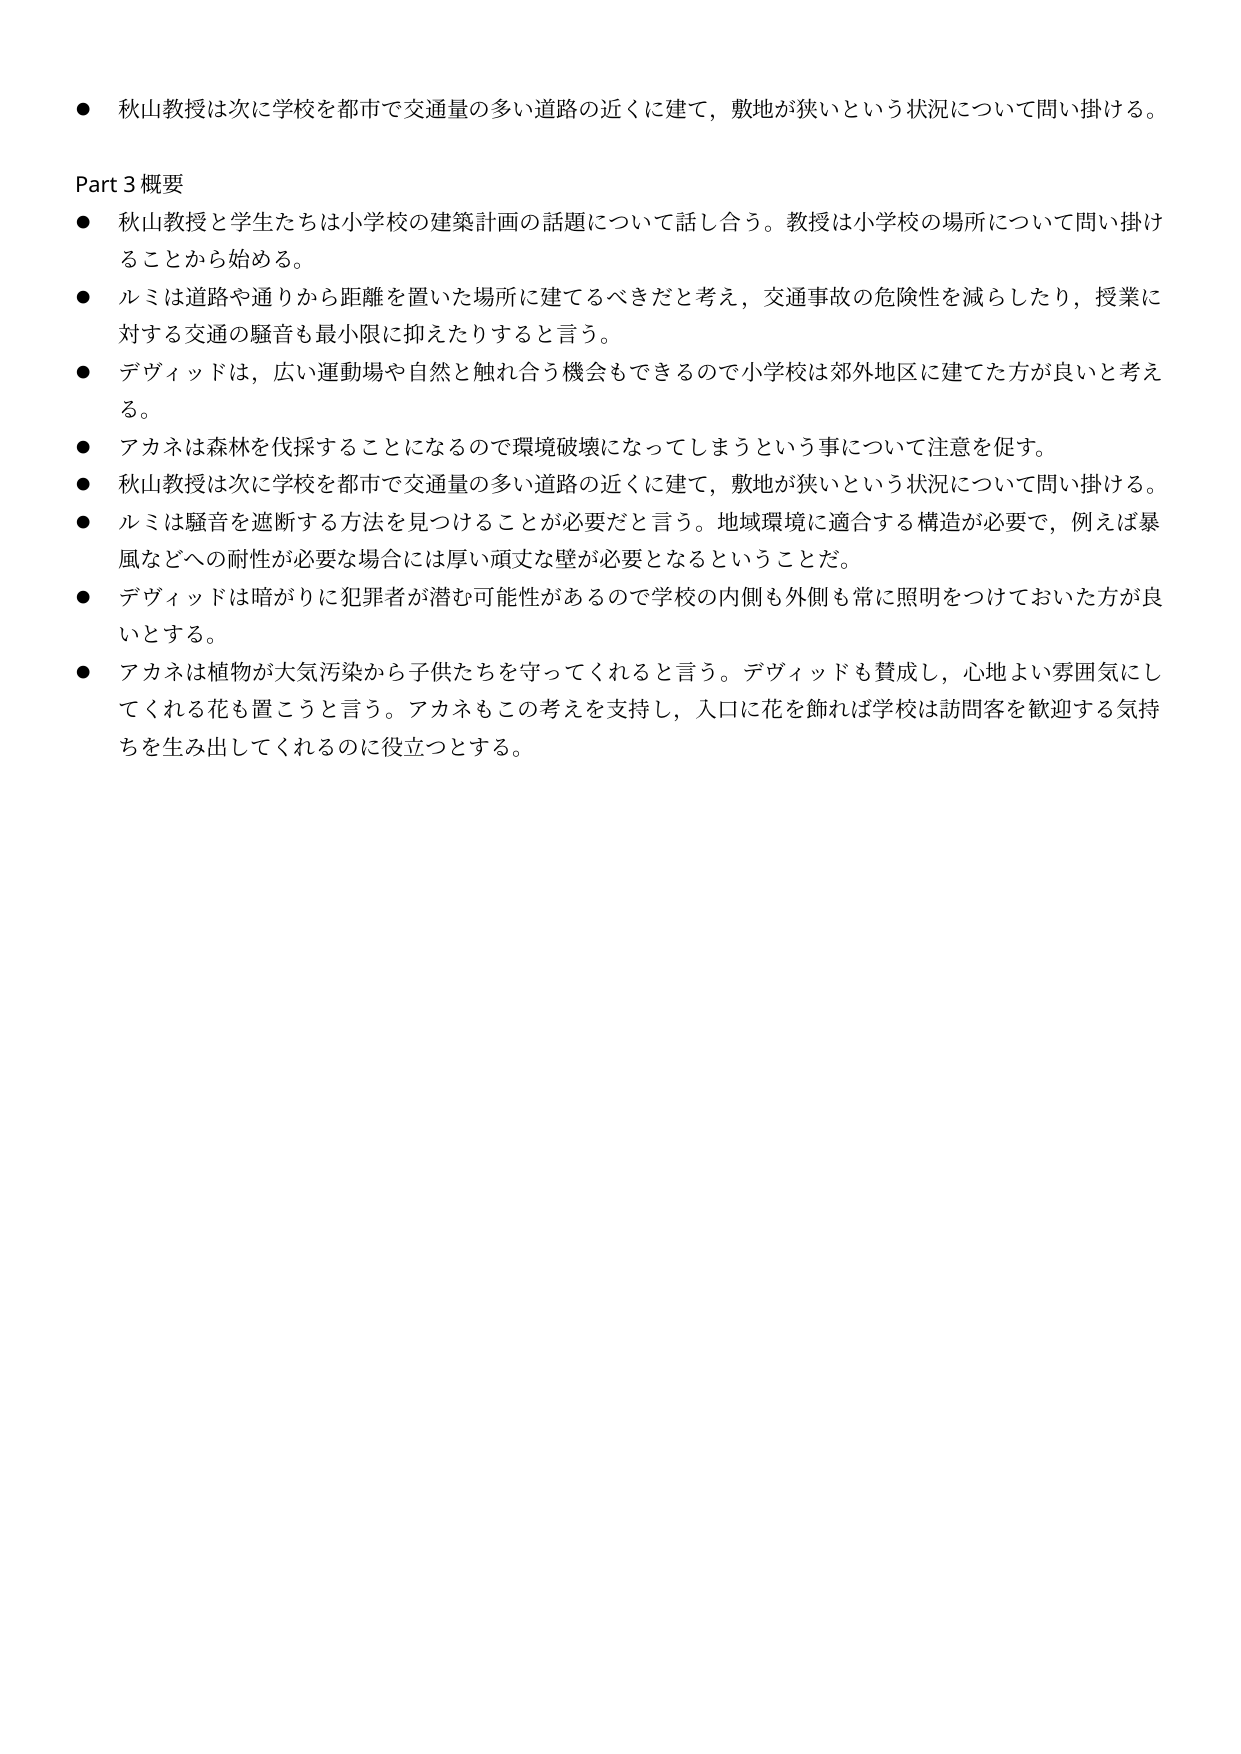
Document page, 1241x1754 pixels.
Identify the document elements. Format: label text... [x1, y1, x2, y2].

list 秋山教授と学生たちは小学校の建築計画の話題について話し合う。教授は小学校の場所について問い掛けることから始める。 [75, 202, 1165, 277]
list ルミは騒音を遮断する方法を見つけることが必要だと言う。地域環境に適合する構造が必要で，例えば暴風などへの耐性が必要な場合には厚い頑丈な壁が必要となるということだ。 [75, 502, 1165, 577]
list アカネは植物が大気汚染から子供たちを守ってくれると言う。デヴィッドも賛成し，心地よい雰囲気にしてくれる花も置こうと言う。アカネもこの考えを支持し，入口に花を飾れば学校は訪問客を歓迎する気持ちを生み出してくれるのに役立つとする。 [75, 652, 1165, 764]
list デヴィッドは暗がりに犯罪者が潜む可能性があるので学校の内側も外側も常に照明をつけておいた方が良いとする。 [75, 577, 1165, 652]
list ルミは道路や通りから距離を置いた場所に建てるべきだと考え，交通事故の危険性を減らしたり，授業に対する交通の騒音も最小限に抑えたりすると言う。 [75, 277, 1165, 352]
text Part 3概要 [75, 164, 1165, 202]
list アカネは森林を伐採することになるので環境破壊になってしまうという事について注意を促す。 [75, 427, 1165, 464]
list 秋山教授は次に学校を都市で交通量の多い道路の近くに建て，敷地が狭いという状況について問い掛ける。 [75, 464, 1165, 502]
list 秋山教授は次に学校を都市で交通量の多い道路の近くに建て，敷地が狭いという状況について問い掛ける。 [75, 89, 1165, 127]
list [75, 352, 1165, 427]
